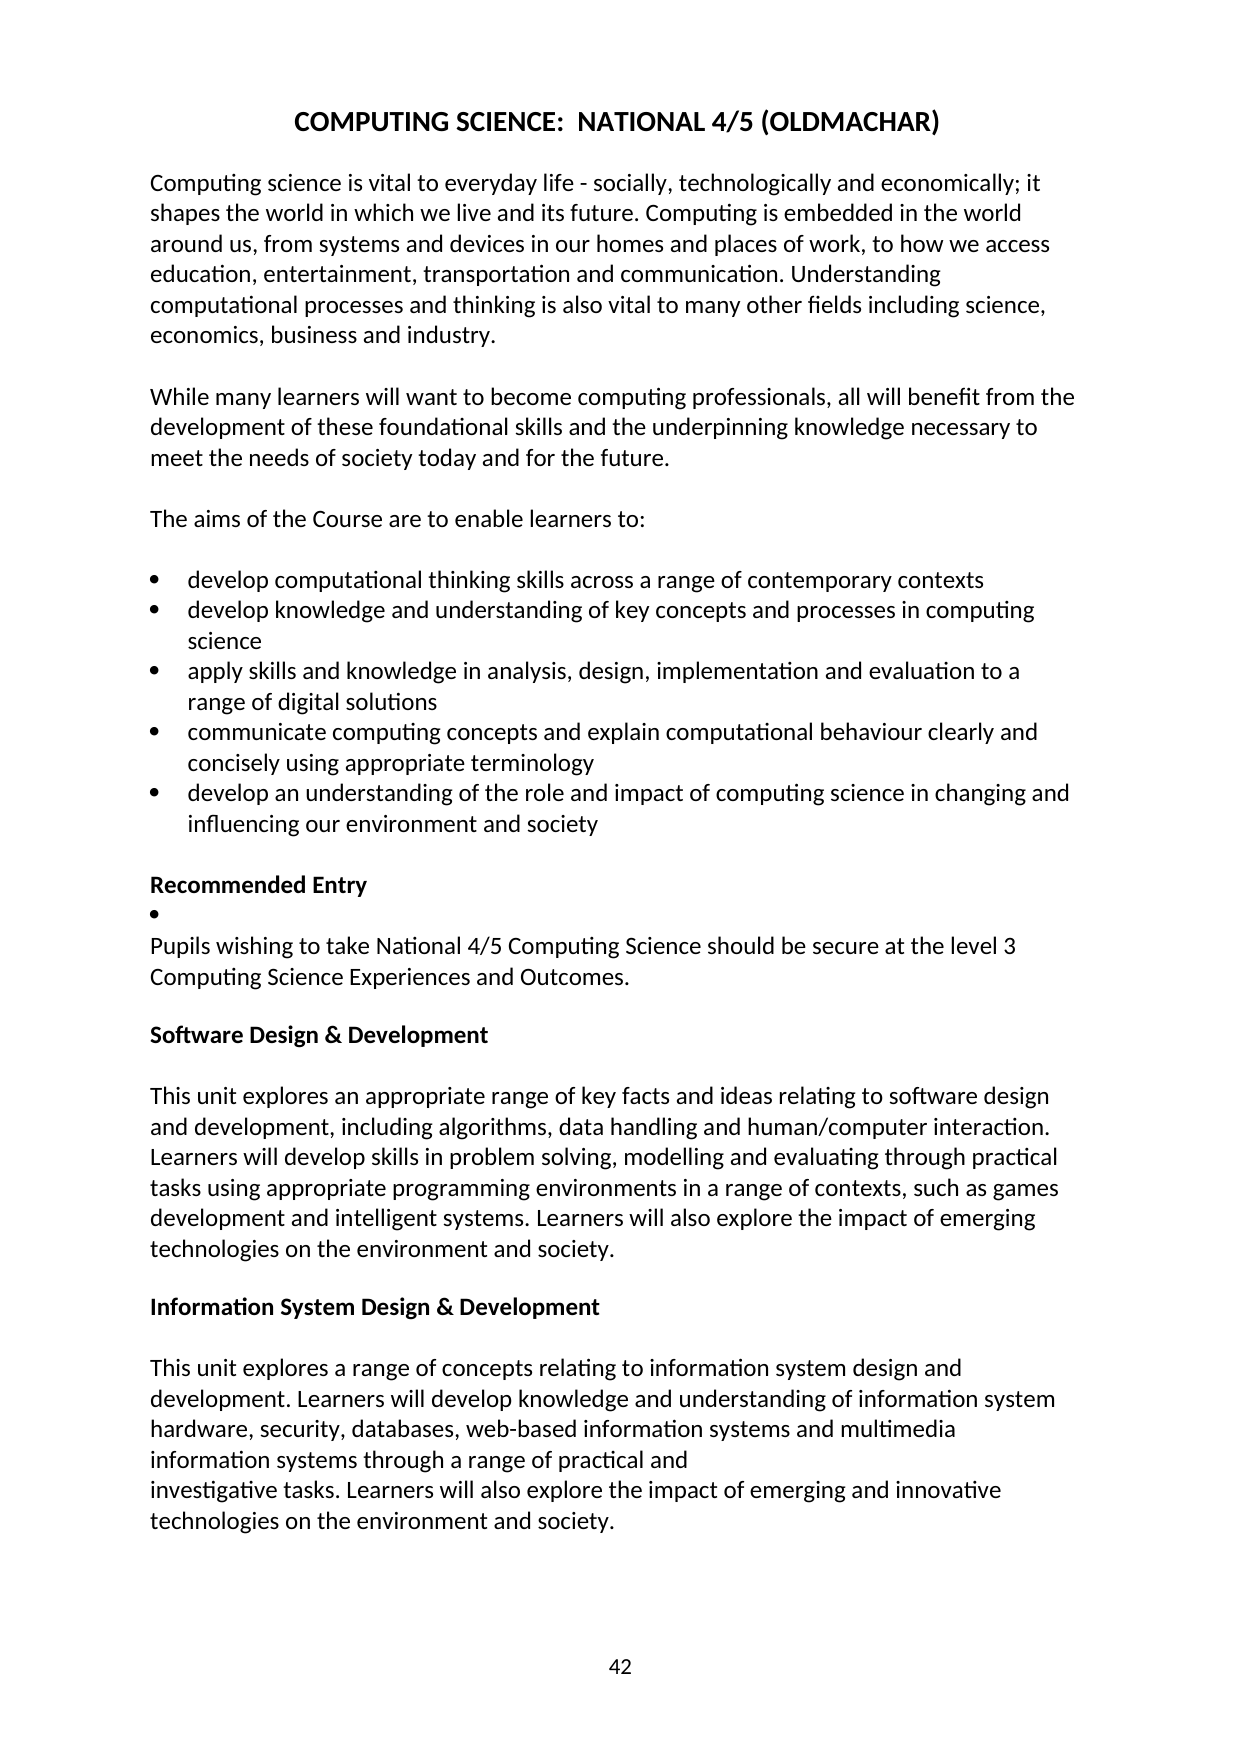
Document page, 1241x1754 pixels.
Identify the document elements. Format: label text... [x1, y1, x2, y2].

list develop knowledge and understanding of key concepts and processes in computing science [150, 594, 1078, 655]
text investigative tasks. Learners will also explore the impact of emerging and innovative technologies on the environment and society. [150, 1474, 1078, 1536]
text Computing science is vital to everyday life - socially, technologically and economically; it shapes the world in which we live and its future. Computing is embedded in the world around us, from systems and devices in our homes and places of work, to how we access education, entertainment, transportation and communication. Understanding computational processes and thinking is also vital to many other fields including science, economics, business and industry. [150, 167, 1078, 350]
list apply skills and knowledge in analysis, design, implementation and evaluation to a range of digital solutions [150, 655, 1078, 716]
text Pupils wishing to take National 4/5 Computing Science should be secure at the level 3 Computing Science Experiences and Outcomes. [150, 930, 1078, 991]
text This unit explores an appropriate range of key facts and ideas relating to software design and development, including algorithms, data handling and human/computer interaction. Learners will develop skills in problem solving, modelling and evaluating through practical tasks using appropriate programming environments in a range of contexts, such as games development and intelligent systems. Learners will also explore the impact of emerging technologies on the environment and society. [150, 1080, 1078, 1263]
subtitle Computing Science: National 4/5 (Oldmachar) [150, 103, 1078, 139]
subtitle Software Design & Development [150, 1019, 1078, 1050]
list communicate computing concepts and explain computational behaviour clearly and concisely using appropriate terminology [150, 716, 1078, 777]
subtitle Recommended Entry [150, 869, 1078, 899]
text This unit explores a range of concepts relating to information system design and development. Learners will develop knowledge and understanding of information system hardware, security, databases, web-based information systems and multimedia information systems through a range of practical and [150, 1352, 1078, 1474]
text While many learners will want to become computing professionals, all will benefit from the development of these foundational skills and the underpinning knowledge necessary to meet the needs of society today and for the future. [150, 381, 1078, 472]
list develop computational thinking skills across a range of contemporary contexts [150, 564, 1078, 594]
subtitle Information System Design & Development [150, 1291, 1078, 1322]
text The aims of the Course are to enable learners to: [150, 503, 1078, 533]
list develop an understanding of the role and impact of computing science in changing and influencing our environment and society [150, 777, 1078, 838]
